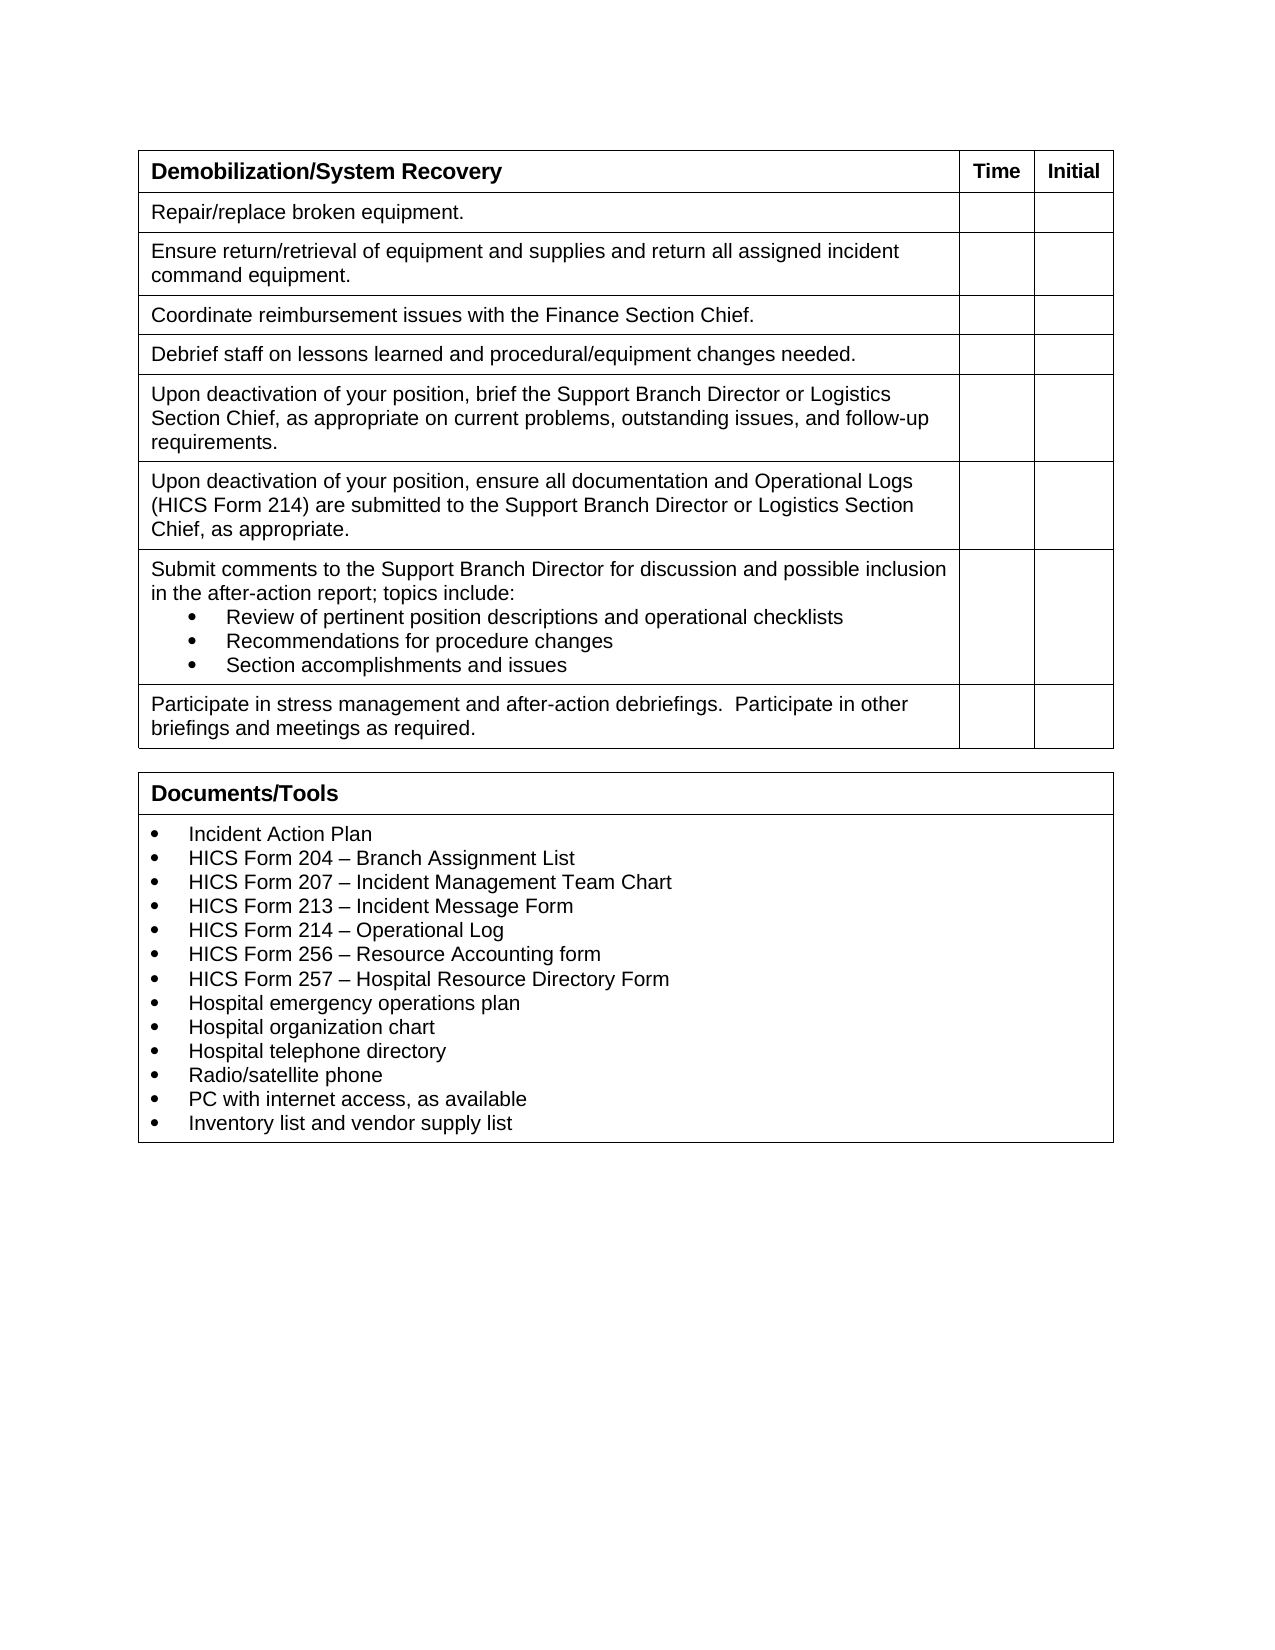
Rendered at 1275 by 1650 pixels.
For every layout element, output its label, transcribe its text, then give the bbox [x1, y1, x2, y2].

table_cell [1035, 550, 1113, 684]
table_cell Submit comments to the Support Branch Director for discussion and possible inclusion in the after-action report; topics include: Review of pertinent position descriptions and operational checklists Recommendations for procedure changes Section accomplishments and issues [139, 550, 959, 684]
table_cell [960, 685, 1034, 748]
table_header Initial [1035, 151, 1113, 192]
table_cell [960, 375, 1034, 461]
table_cell Coordinate reimbursement issues with the Finance Section Chief. [139, 296, 959, 334]
table_cell [1035, 375, 1113, 461]
table_cell [1035, 685, 1113, 748]
table_cell [1035, 335, 1113, 374]
table_header Demobilization/System Recovery [139, 151, 959, 192]
table_cell [960, 193, 1034, 231]
table_cell [960, 233, 1034, 295]
table_cell [1035, 233, 1113, 295]
table_cell Upon deactivation of your position, brief the Support Branch Director or Logistics Section Chief, as appropriate on current problems, outstanding issues, and follow-up requirements. [139, 375, 959, 461]
table_cell [1035, 462, 1113, 548]
table_cell Upon deactivation of your position, ensure all documentation and Operational Logs (HICS Form 214) are submitted to the Support Branch Director or Logistics Section Chief, as appropriate. [139, 462, 959, 548]
table_cell [960, 296, 1034, 334]
table_cell Participate in stress management and after-action debriefings. Participate in other briefings and meetings as required. [139, 685, 959, 748]
table_header Time [960, 151, 1034, 192]
table_header Documents/Tools [139, 773, 1113, 814]
table_cell Repair/replace broken equipment. [139, 193, 959, 231]
table_cell Incident Action Plan HICS Form 204 – Branch Assignment List HICS Form 207 – Incident Management Team Chart HICS Form 213 – Incident Message Form HICS Form 214 – Operational Log HICS Form 256 – Resource Accounting form HICS Form 257 – Hospital Resource Directory Form Hospital emergency operations plan Hospital organization chart Hospital telephone directory Radio/satellite phone PC with internet access, as available Inventory list and vendor supply list [139, 815, 1113, 1142]
table_cell [1035, 296, 1113, 334]
table_cell [960, 550, 1034, 684]
table_cell Debrief staff on lessons learned and procedural/equipment changes needed. [139, 335, 959, 374]
table_cell Ensure return/retrieval of equipment and supplies and return all assigned incident command equipment. [139, 233, 959, 295]
table_cell [960, 335, 1034, 374]
table_cell [960, 462, 1034, 548]
table_cell [1035, 193, 1113, 231]
